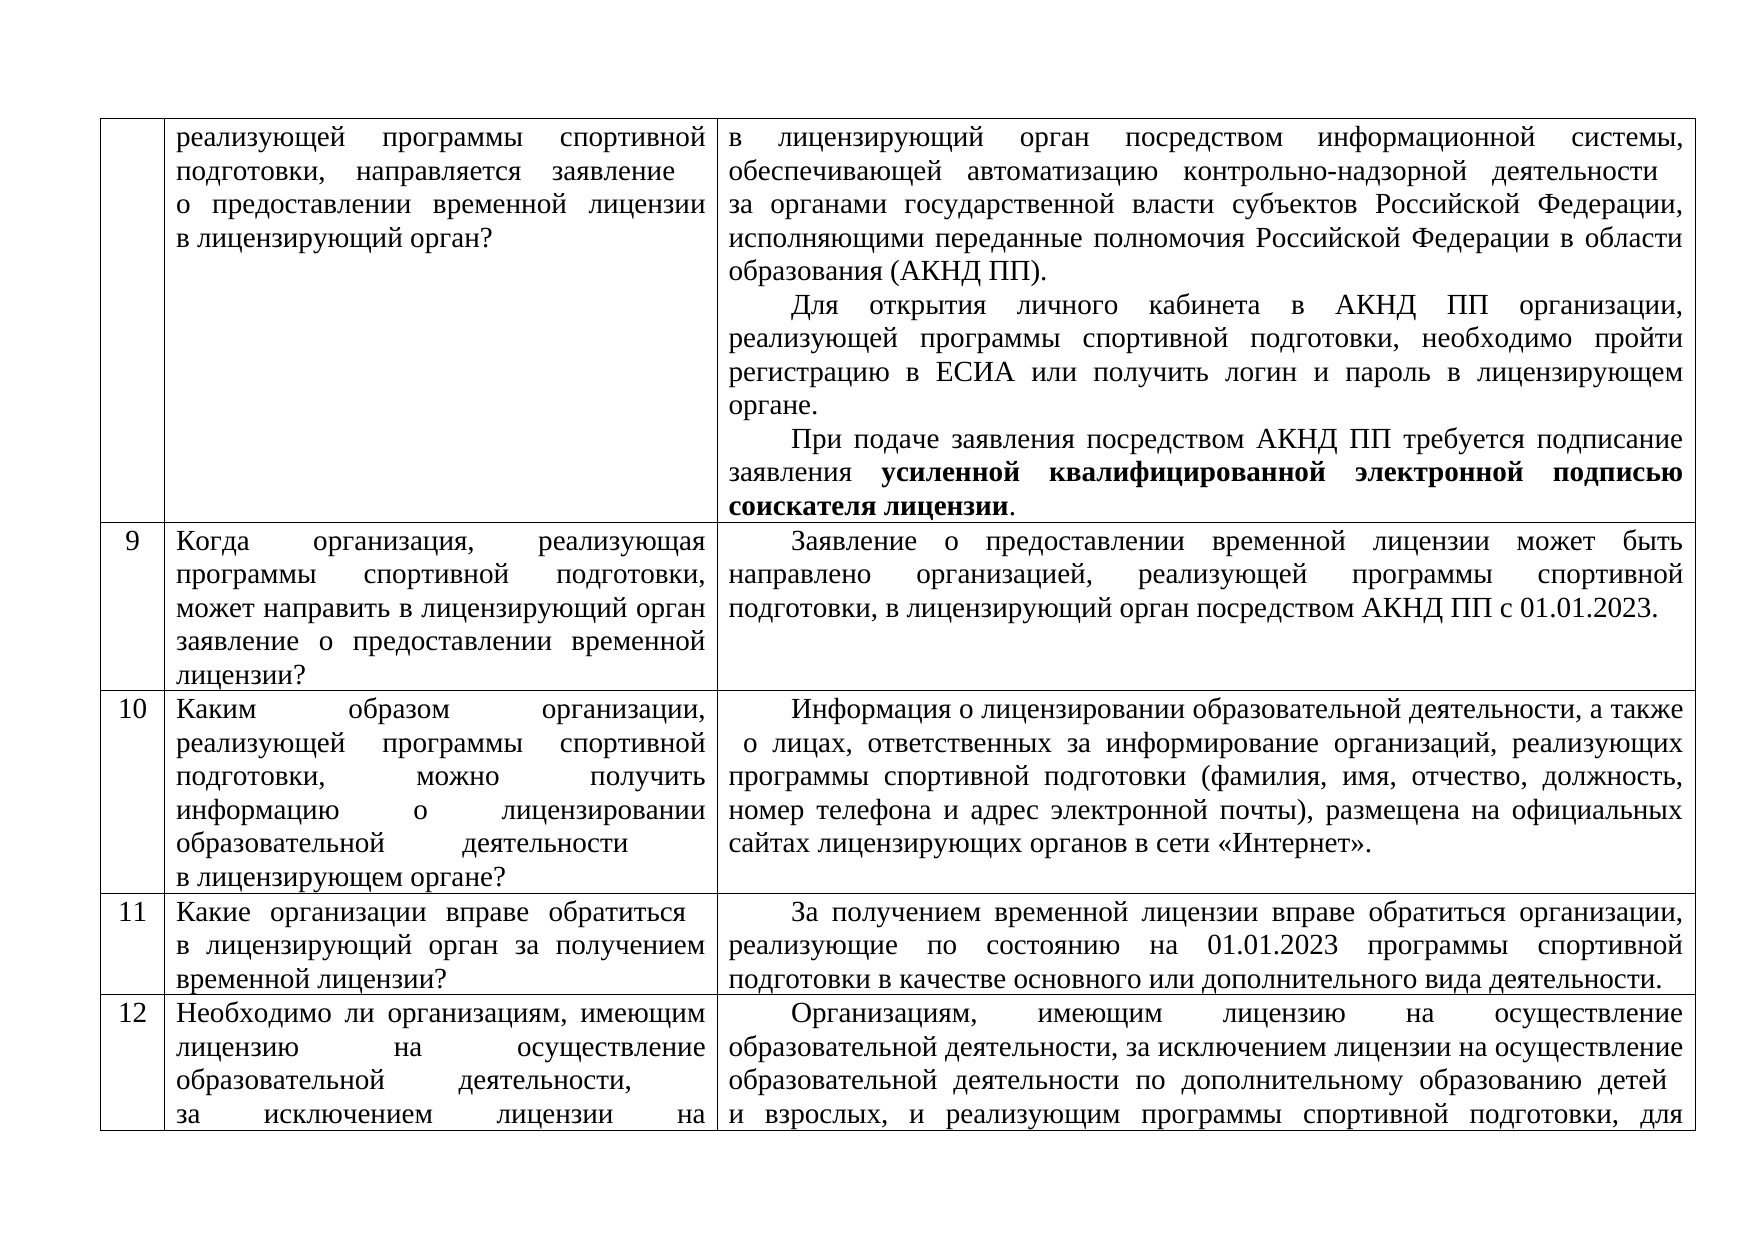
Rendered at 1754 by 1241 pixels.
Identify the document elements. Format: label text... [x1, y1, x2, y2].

table_cell Какие организации вправе обратиться в лицензирующий орган за получением временной лицензии? [165, 894, 717, 994]
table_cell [718, 995, 1695, 1129]
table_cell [718, 119, 1695, 522]
table_cell Каким образом организации, реализующей программы спортивной подготовки, можно получить информацию о лицензировании образовательной деятельности в лицензирующем органе? [165, 691, 717, 893]
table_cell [165, 119, 717, 522]
table_cell 9 [101, 523, 164, 690]
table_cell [165, 995, 717, 1129]
table_cell Заявление о предоставлении временной лицензии может быть направлено организацией, реализующей программы спортивной подготовки, в лицензирующий орган посредством АКНД ПП с 01.01.2023. [718, 523, 1695, 690]
table_cell За получением временной лицензии вправе обратиться организации, реализующие по состоянию на 01.01.2023 программы спортивной подготовки в качестве основного или дополнительного вида деятельности. [718, 894, 1695, 994]
table_cell Информация о лицензировании образовательной деятельности, а также о лицах, ответственных за информирование организаций, реализующих программы спортивной подготовки (фамилия, имя, отчество, должность, номер телефона и адрес электронной почты), размещена на официальных сайтах лицензирующих органов в сети «Интернет». [718, 691, 1695, 893]
table_cell Когда организация, реализующая программы спортивной подготовки, может направить в лицензирующий орган заявление о предоставлении временной лицензии? [165, 523, 717, 690]
table_cell 10 [101, 691, 164, 893]
table_cell 12 [101, 995, 164, 1129]
table_cell 8 [101, 119, 164, 522]
table_cell 11 [101, 894, 164, 994]
